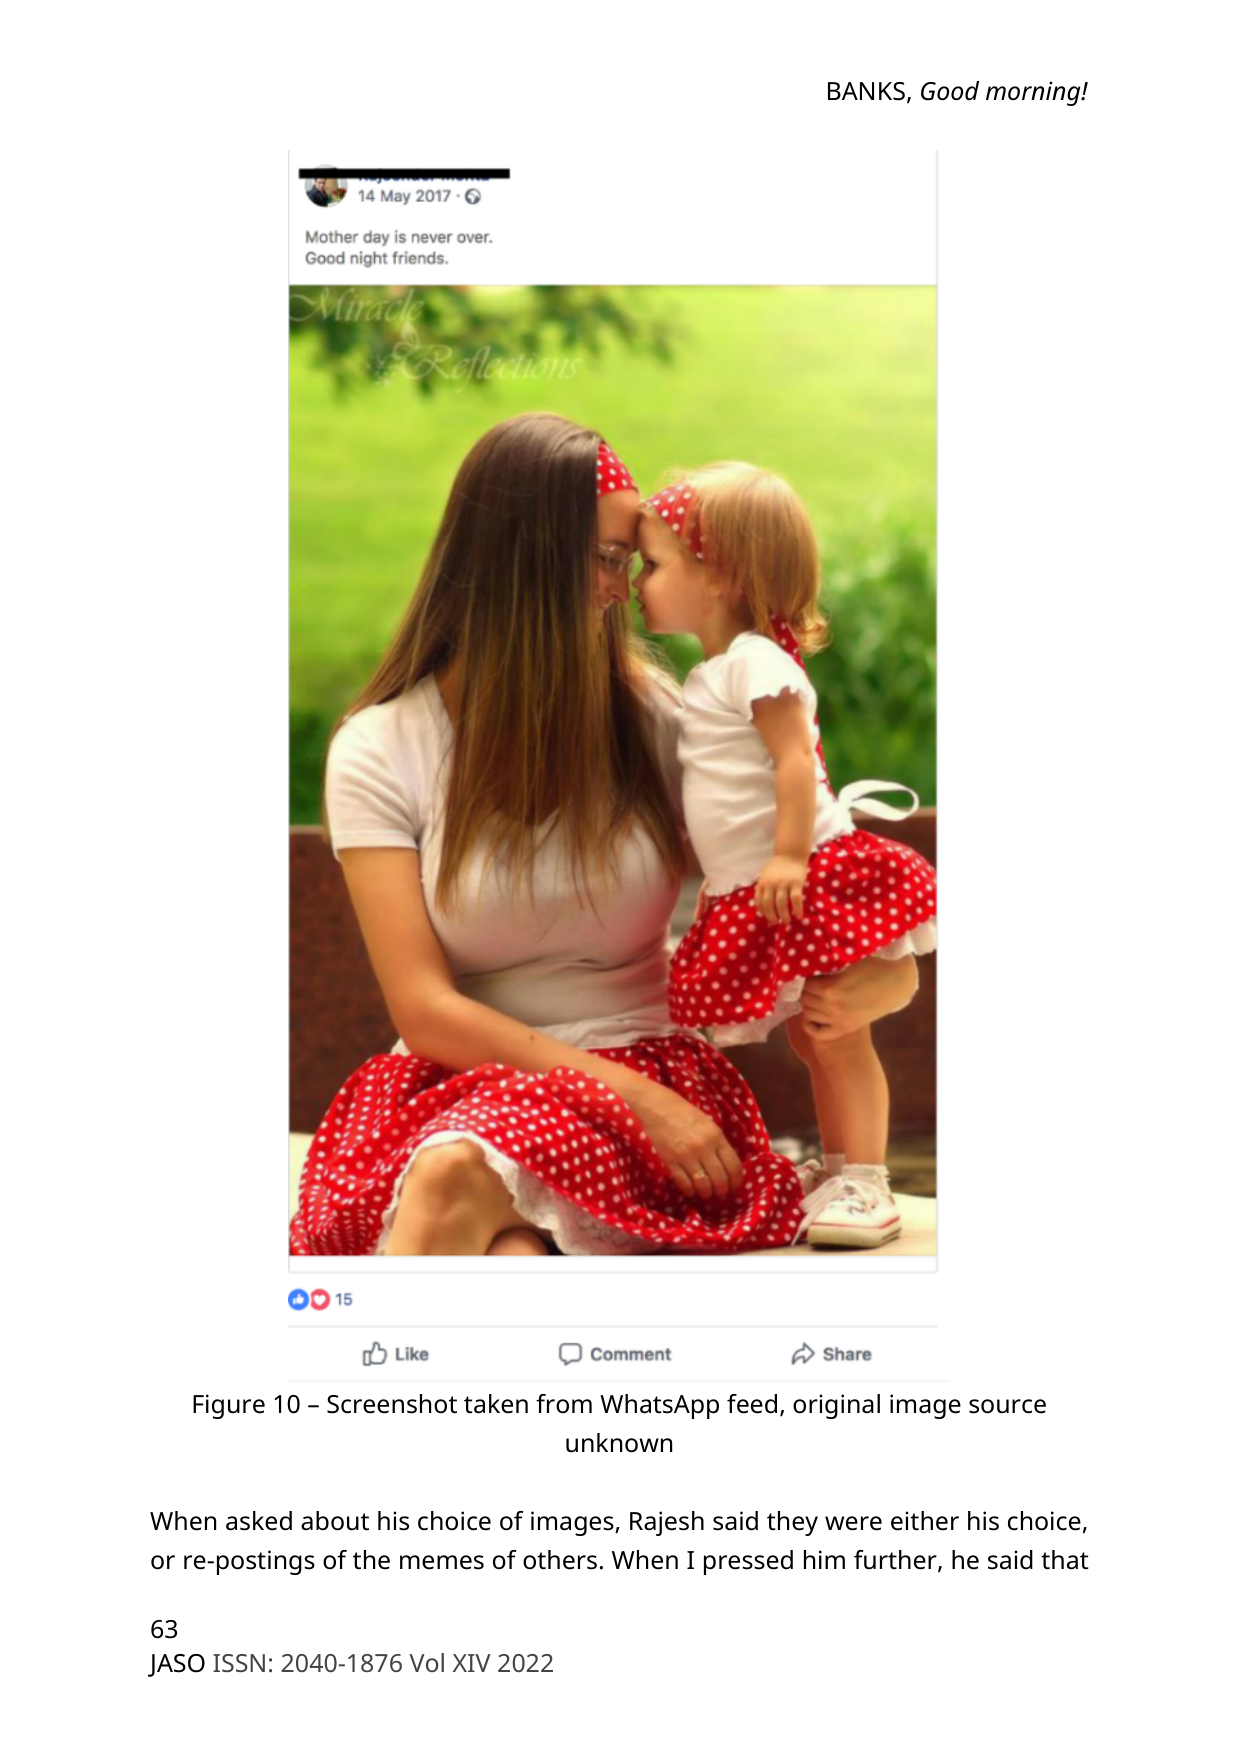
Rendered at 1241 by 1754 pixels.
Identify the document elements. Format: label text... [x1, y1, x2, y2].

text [150, 1504, 1090, 1577]
table_header [150, 150, 1088, 1387]
picture [288, 150, 951, 1383]
table_cell Figure 10 – Screenshot taken from WhatsApp feed, original image source unknown [150, 1387, 1088, 1464]
